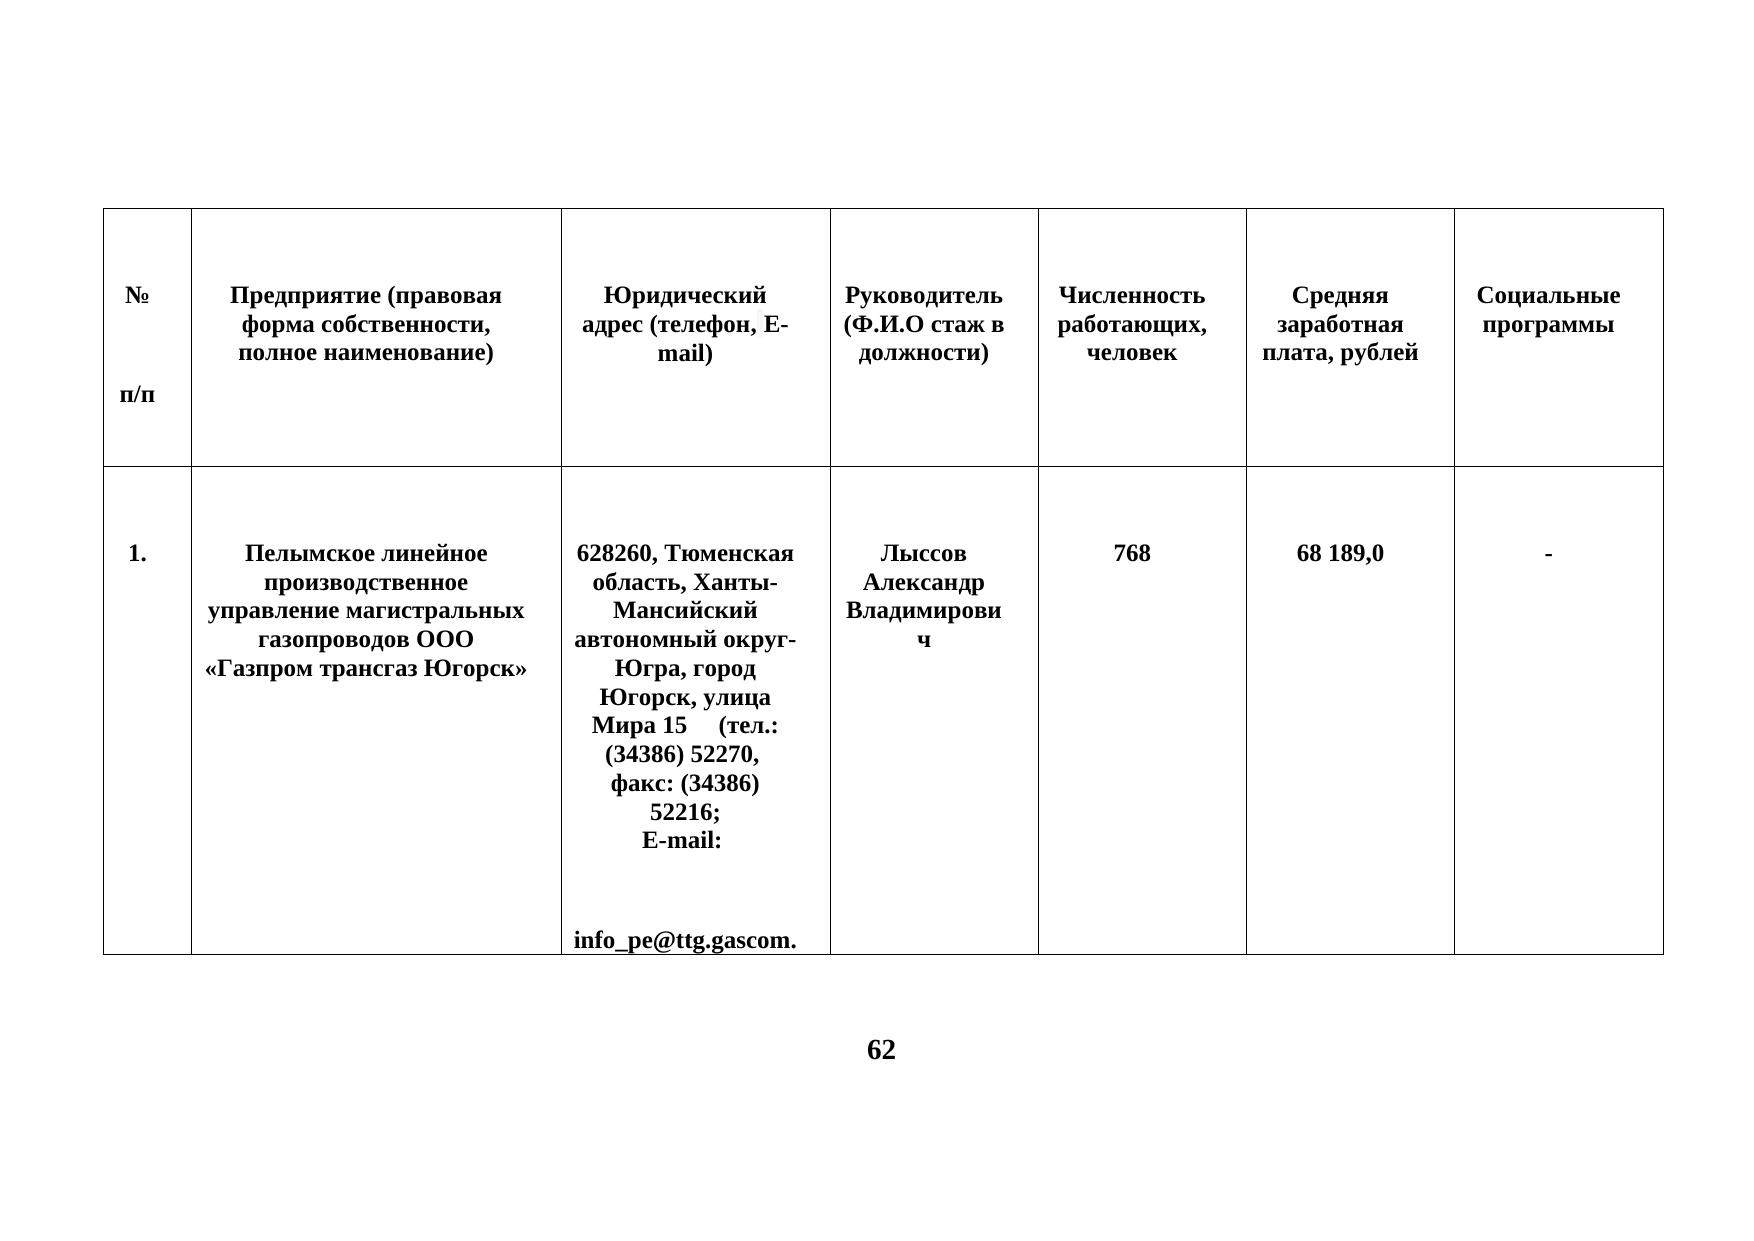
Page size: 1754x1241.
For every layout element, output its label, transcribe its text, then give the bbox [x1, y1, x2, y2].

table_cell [831, 467, 1038, 954]
table_cell 768 [1039, 467, 1246, 954]
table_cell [192, 467, 561, 954]
table_cell 68 189,0 [1247, 467, 1454, 954]
table_header Средняя заработная плата, рублей [1247, 209, 1454, 466]
table_header № п/п [104, 209, 191, 466]
table_cell - [1455, 467, 1663, 954]
table_header Социальные программы [1455, 209, 1663, 466]
table_header Руководитель (Ф.И.О стаж в должности) [831, 209, 1038, 466]
table_header Предприятие (правовая форма собственности, полное наименование) [192, 209, 561, 466]
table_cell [562, 467, 830, 954]
table_header Юридический адрес (телефон, E-mail) [562, 209, 830, 466]
table_cell 1. [104, 467, 191, 954]
table_header Численность работающих, человек [1039, 209, 1246, 466]
